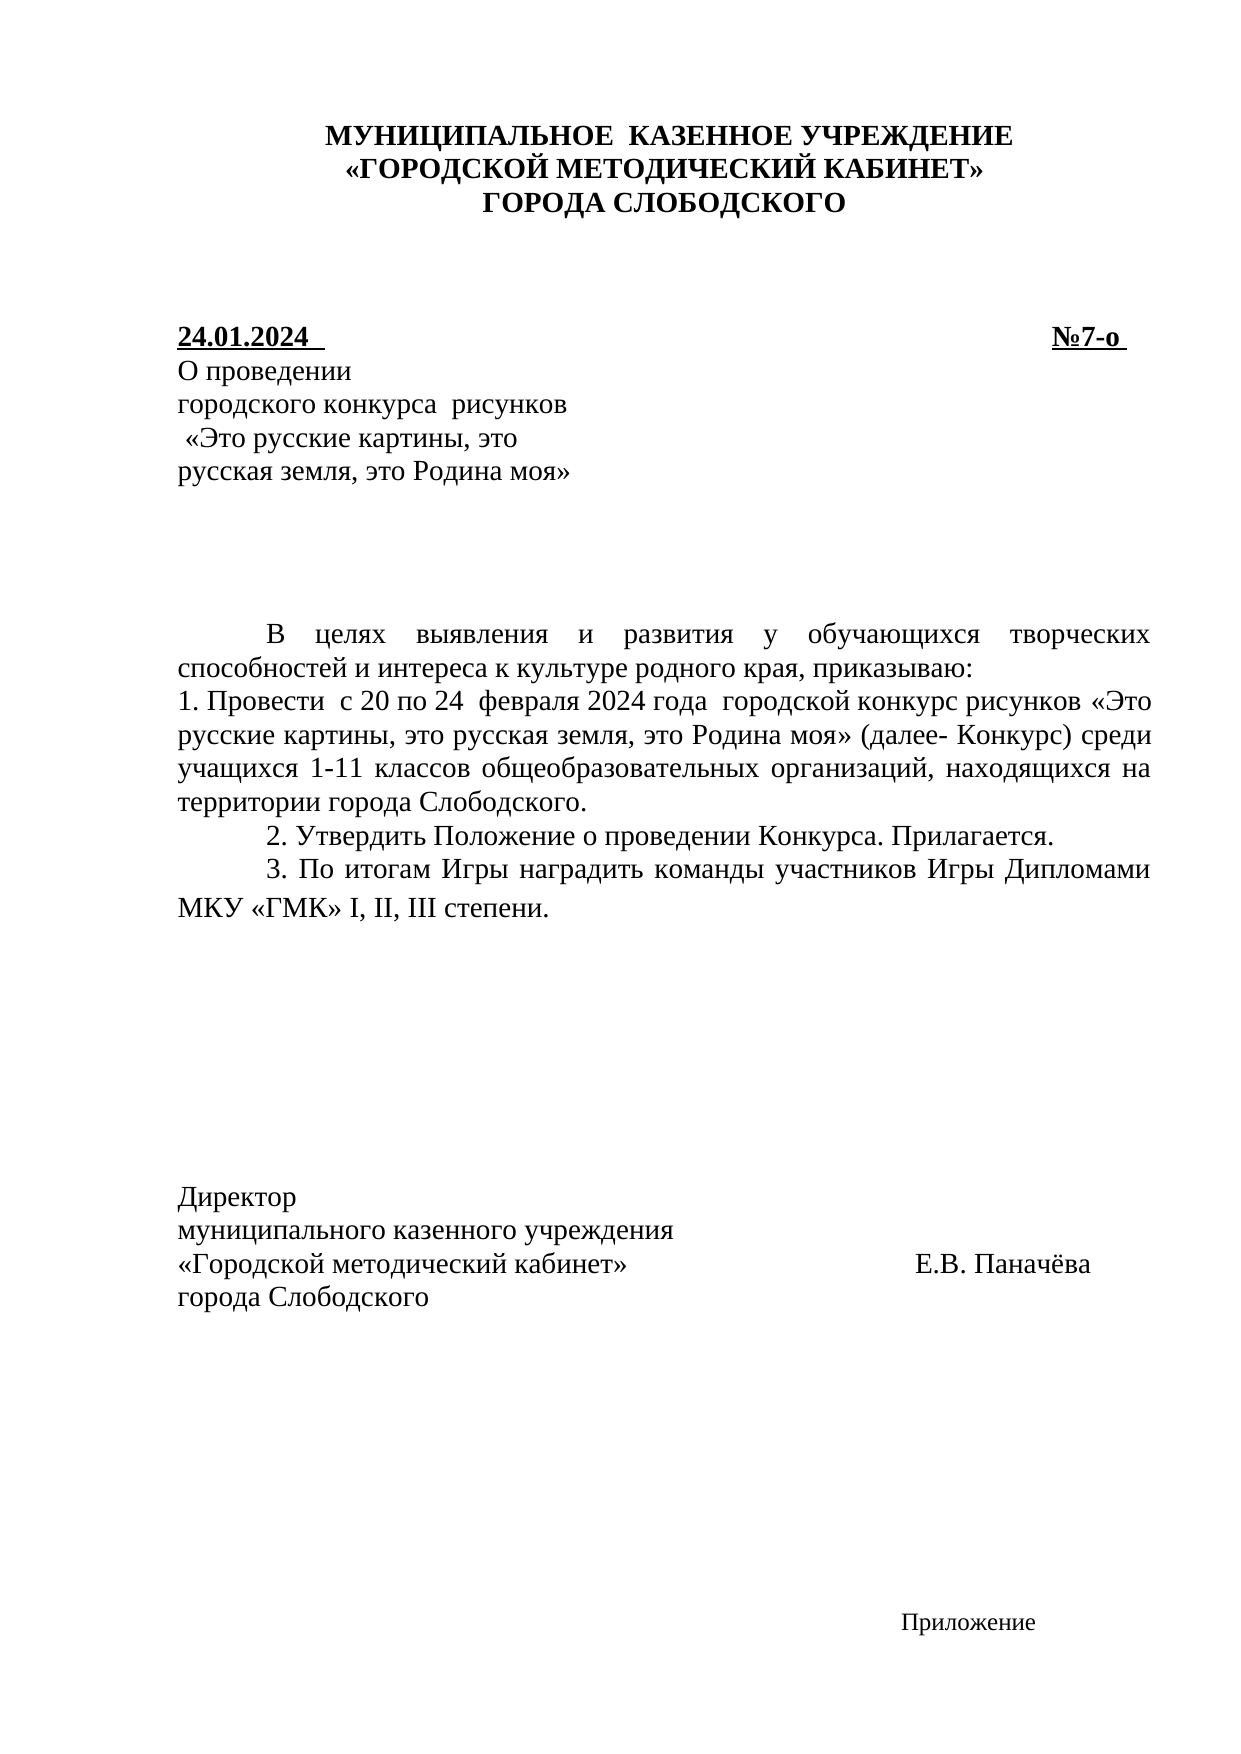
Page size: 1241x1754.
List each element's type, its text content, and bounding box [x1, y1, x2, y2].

text В целях выявления и развития у обучающихся творческих способностей и интереса к культуре родного края, приказываю: [177, 616, 1152, 683]
text городского конкурса рисунков [177, 386, 1152, 420]
text 3. По итогам Игры наградить команды участников Игры Дипломами МКУ «ГМК» I, II, III степени. [177, 851, 1152, 923]
text муниципального казенного учреждения [177, 1212, 1152, 1246]
text русская земля, это Родина моя» [177, 453, 1152, 487]
text города Слободского [177, 1279, 1152, 1313]
text 2. Утвердить Положение о проведении Конкурса. Прилагается. [177, 818, 1152, 851]
text «ГОРОДСКОЙ МЕТОДИЧЕСКИЙ КАБИНЕТ» [177, 152, 1152, 185]
text Приложение [901, 1607, 1152, 1636]
text О проведении [177, 353, 1152, 386]
text МУНИЦИПАЛЬНОЕ КАЗЕННОЕ УЧРЕЖДЕНИЕ [251, 118, 1152, 152]
text Директор [177, 1179, 1152, 1212]
text 24.01.2024 №7-о [177, 319, 1152, 353]
text «Это русские картины, это [177, 420, 1152, 453]
text 1. Провести с 20 по 24 февраля 2024 года городской конкурс рисунков «Это русские картины, это русская земля, это Родина моя» (далее- Конкурс) среди учащихся 1-11 классов общеобразовательных организаций, находящихся на территории города Слободского. [177, 683, 1152, 818]
text ГОРОДА СЛОБОДСКОГО [177, 185, 1152, 219]
text «Городской методический кабинет» Е.В. Паначёва [177, 1246, 1152, 1279]
